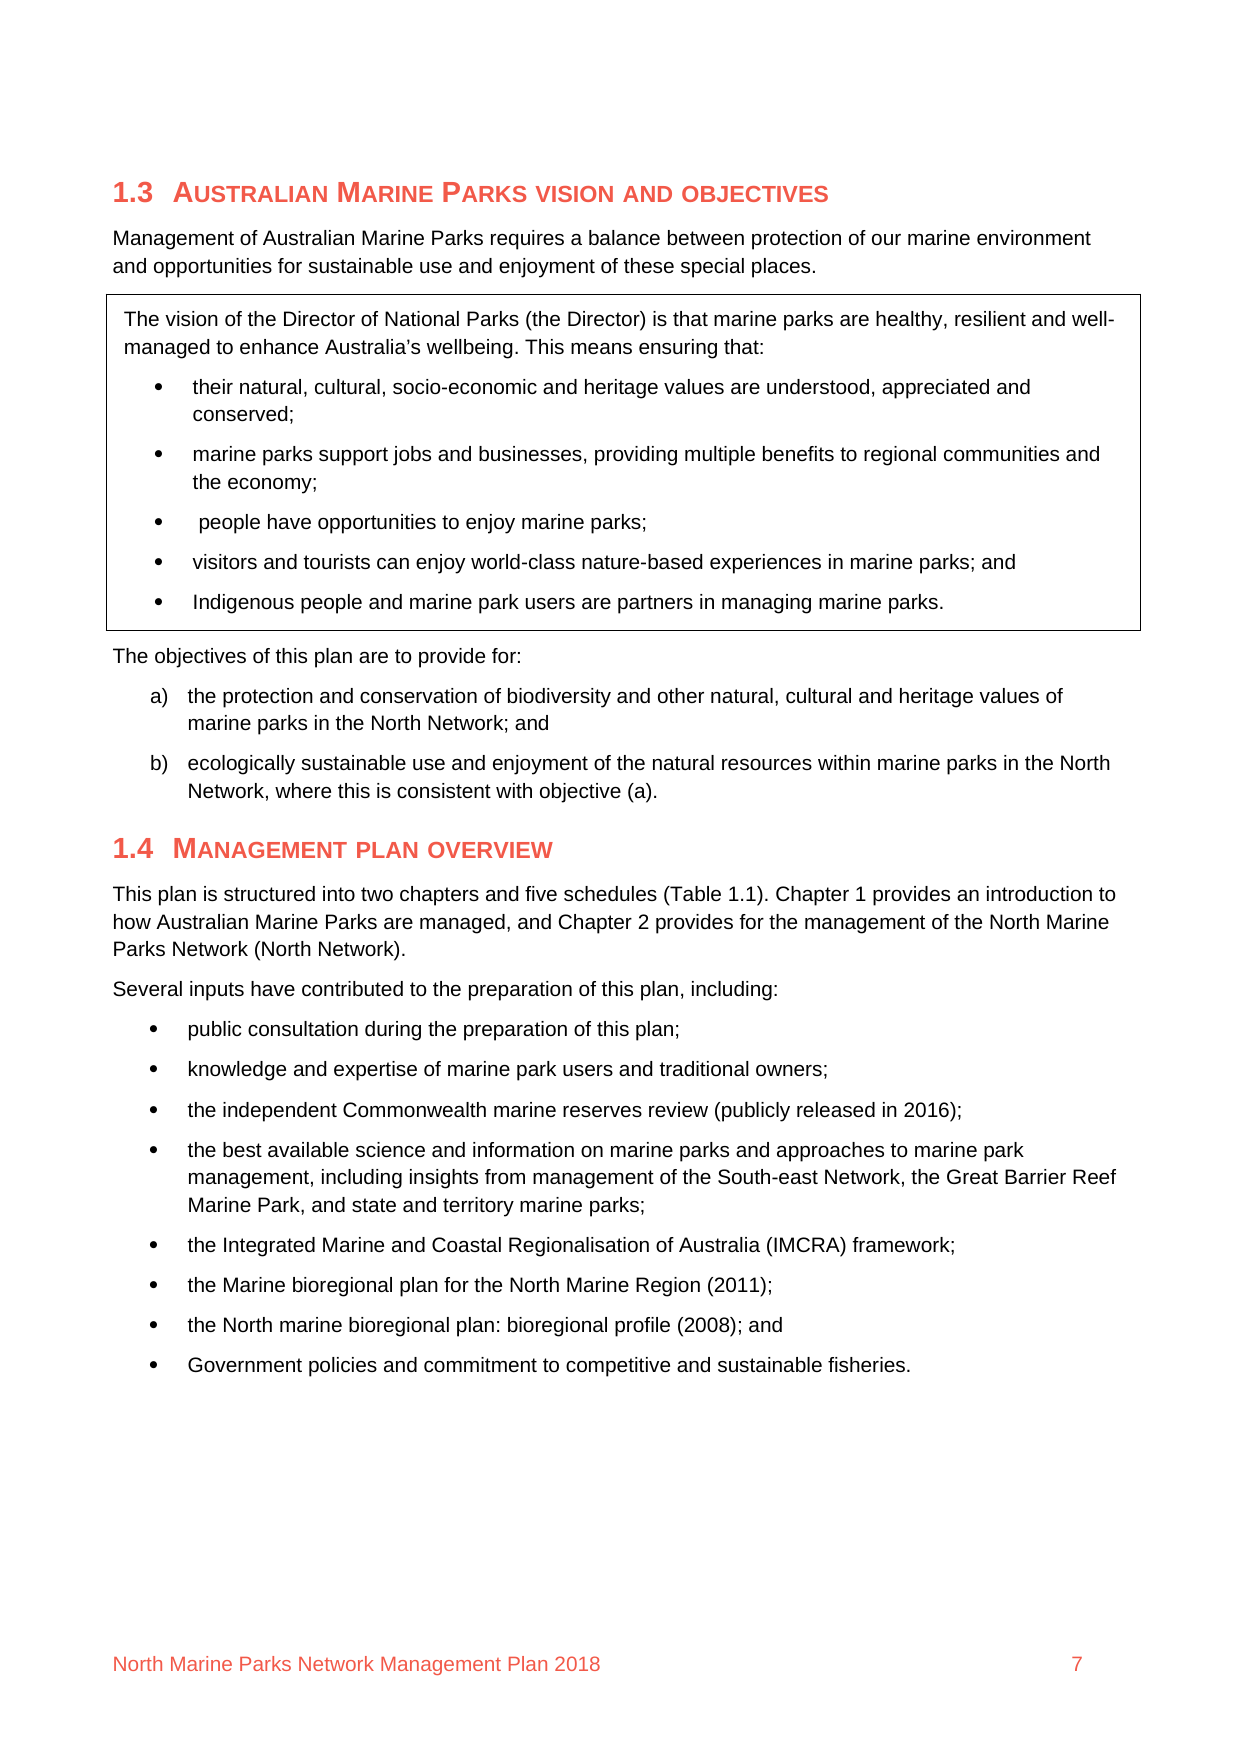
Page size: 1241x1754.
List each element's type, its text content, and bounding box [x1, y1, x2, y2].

text the independent Commonwealth marine reserves review (publicly released in 2016); [150, 1097, 1128, 1121]
subtitle Australian Marine Parks vision and objectives [112, 175, 1128, 208]
text The objectives of this plan are to provide for: [112, 644, 1128, 668]
text the best available science and information on marine parks and approaches to marine park management, including insights from management of the South-east Network, the Great Barrier Reef Marine Park, and state and territory marine parks; [150, 1137, 1128, 1217]
text knowledge and expertise of marine park users and traditional owners; [150, 1057, 1128, 1081]
list the protection and conservation of biodiversity and other natural, cultural and heritage values of marine parks in the North Network; and [150, 684, 1128, 735]
list ecologically sustainable use and enjoyment of the natural resources within marine parks in the North Network, where this is consistent with objective (a). [150, 751, 1128, 803]
text the Integrated Marine and Coastal Regionalisation of Australia (IMCRA) framework; [150, 1233, 1128, 1257]
table_header The vision of the Director of National Parks (the Director) is that marine parks are healthy, resilient and well-managed to enhance Australia’s wellbeing. This means ensuring that: their natural, cultural, socio-economic and heritage values are understood, appreciated and conserved; marine parks support jobs and businesses, providing multiple benefits to regional communities and the economy; people have opportunities to enjoy marine parks; visitors and tourists can enjoy world-class nature-based experiences in marine parks; and Indigenous people and marine park users are partners in managing marine parks. [107, 295, 1140, 630]
subtitle Management plan overview [112, 831, 1128, 865]
text Government policies and commitment to competitive and sustainable fisheries. [150, 1353, 1128, 1377]
text public consultation during the preparation of this plan; [150, 1017, 1128, 1041]
text the Marine bioregional plan for the North Marine Region (2011); [150, 1273, 1128, 1297]
text the North marine bioregional plan: bioregional profile (2008); and [150, 1313, 1128, 1337]
text This plan is structured into two chapters and five schedules (Table 1.1). Chapter 1 provides an introduction to how Australian Marine Parks are managed, and Chapter 2 provides for the management of the North Marine Parks Network (North Network). [112, 882, 1128, 961]
text Several inputs have contributed to the preparation of this plan, including: [112, 977, 1128, 1001]
text Management of Australian Marine Parks requires a balance between protection of our marine environment and opportunities for sustainable use and enjoyment of these special places. [112, 226, 1128, 277]
